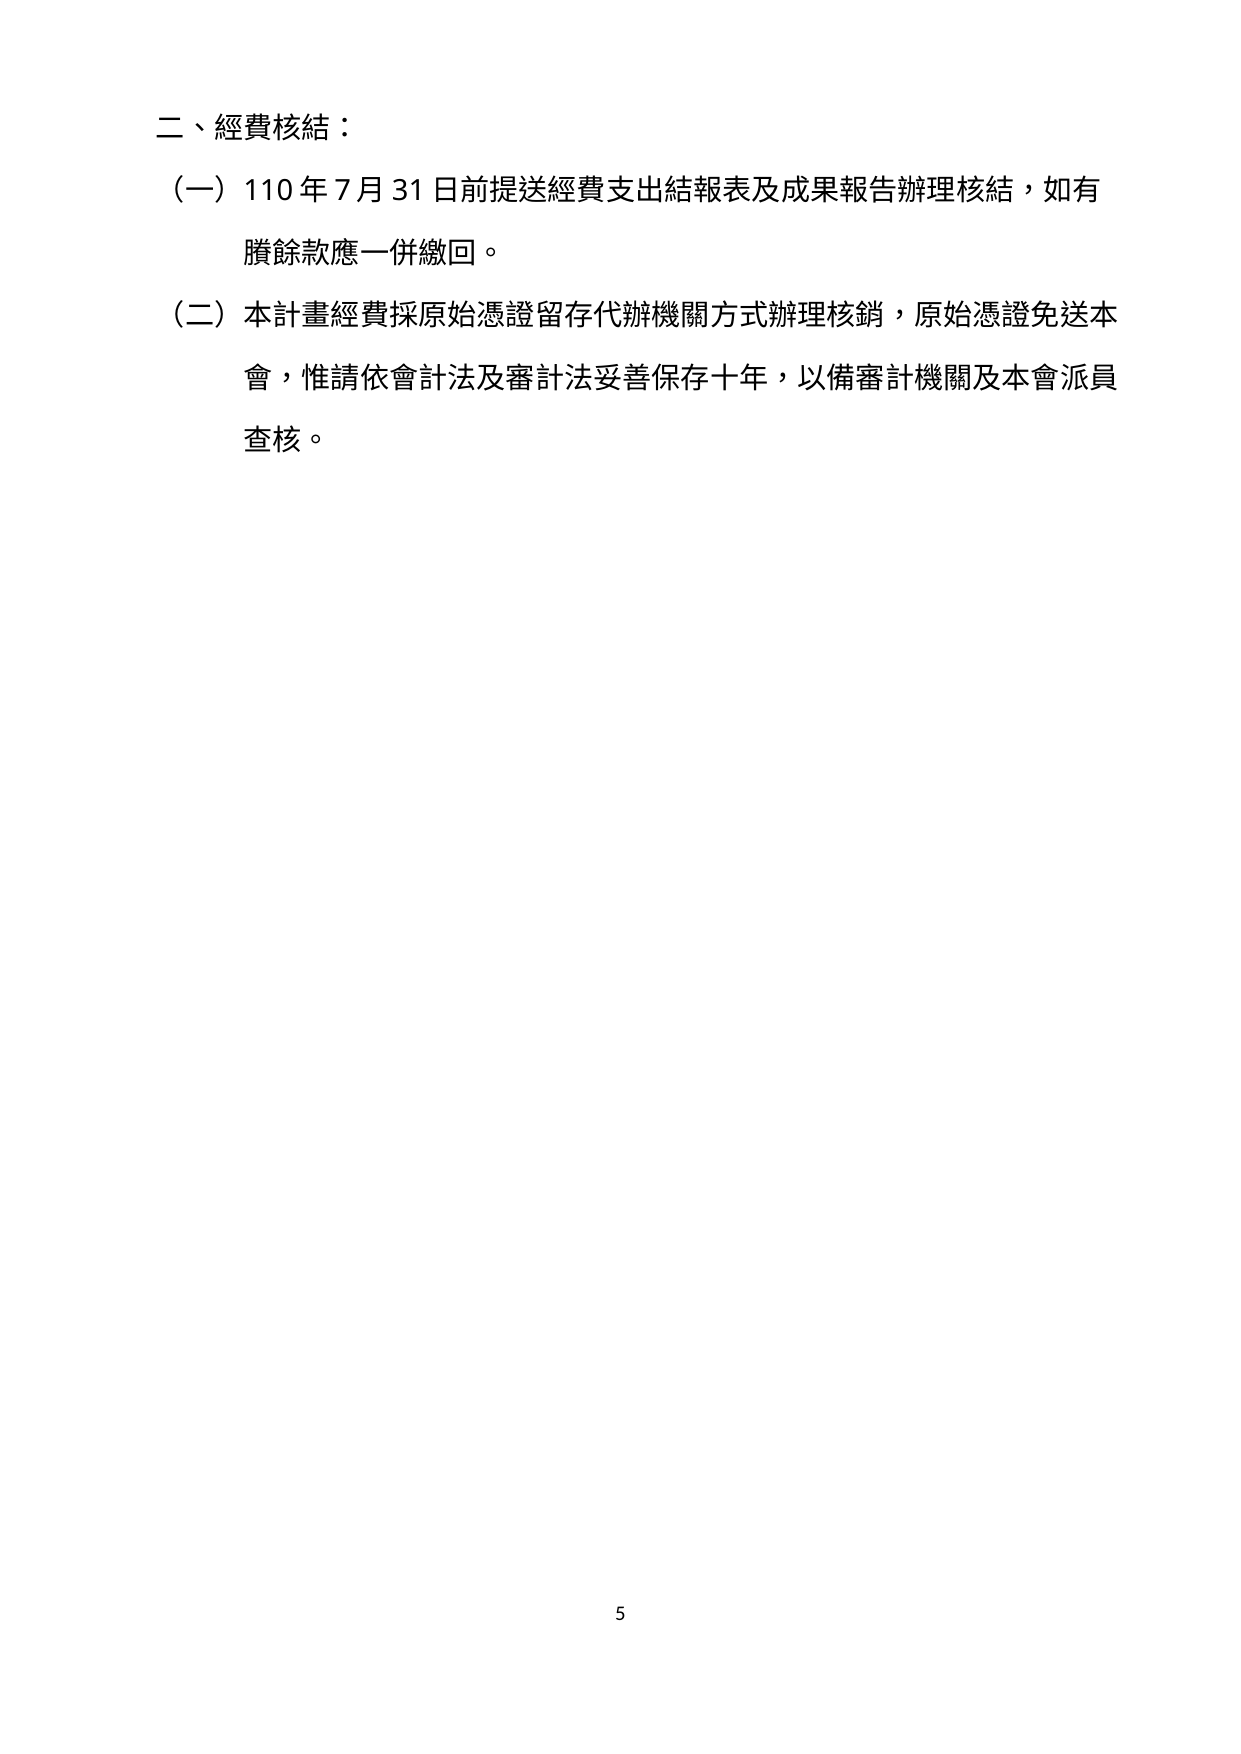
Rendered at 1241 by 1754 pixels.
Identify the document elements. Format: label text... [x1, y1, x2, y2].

text （一）110年7月31日前提送經費支出結報表及成果報告辦理核結，如有賸餘款應一併繳回。 [156, 157, 1122, 282]
text （二）本計畫經費採原始憑證留存代辦機關方式辦理核銷，原始憑證免送本會，惟請依會計法及審計法妥善保存十年，以備審計機關及本會派員查核。 [156, 282, 1122, 469]
text 二、經費核結： [156, 94, 1122, 157]
